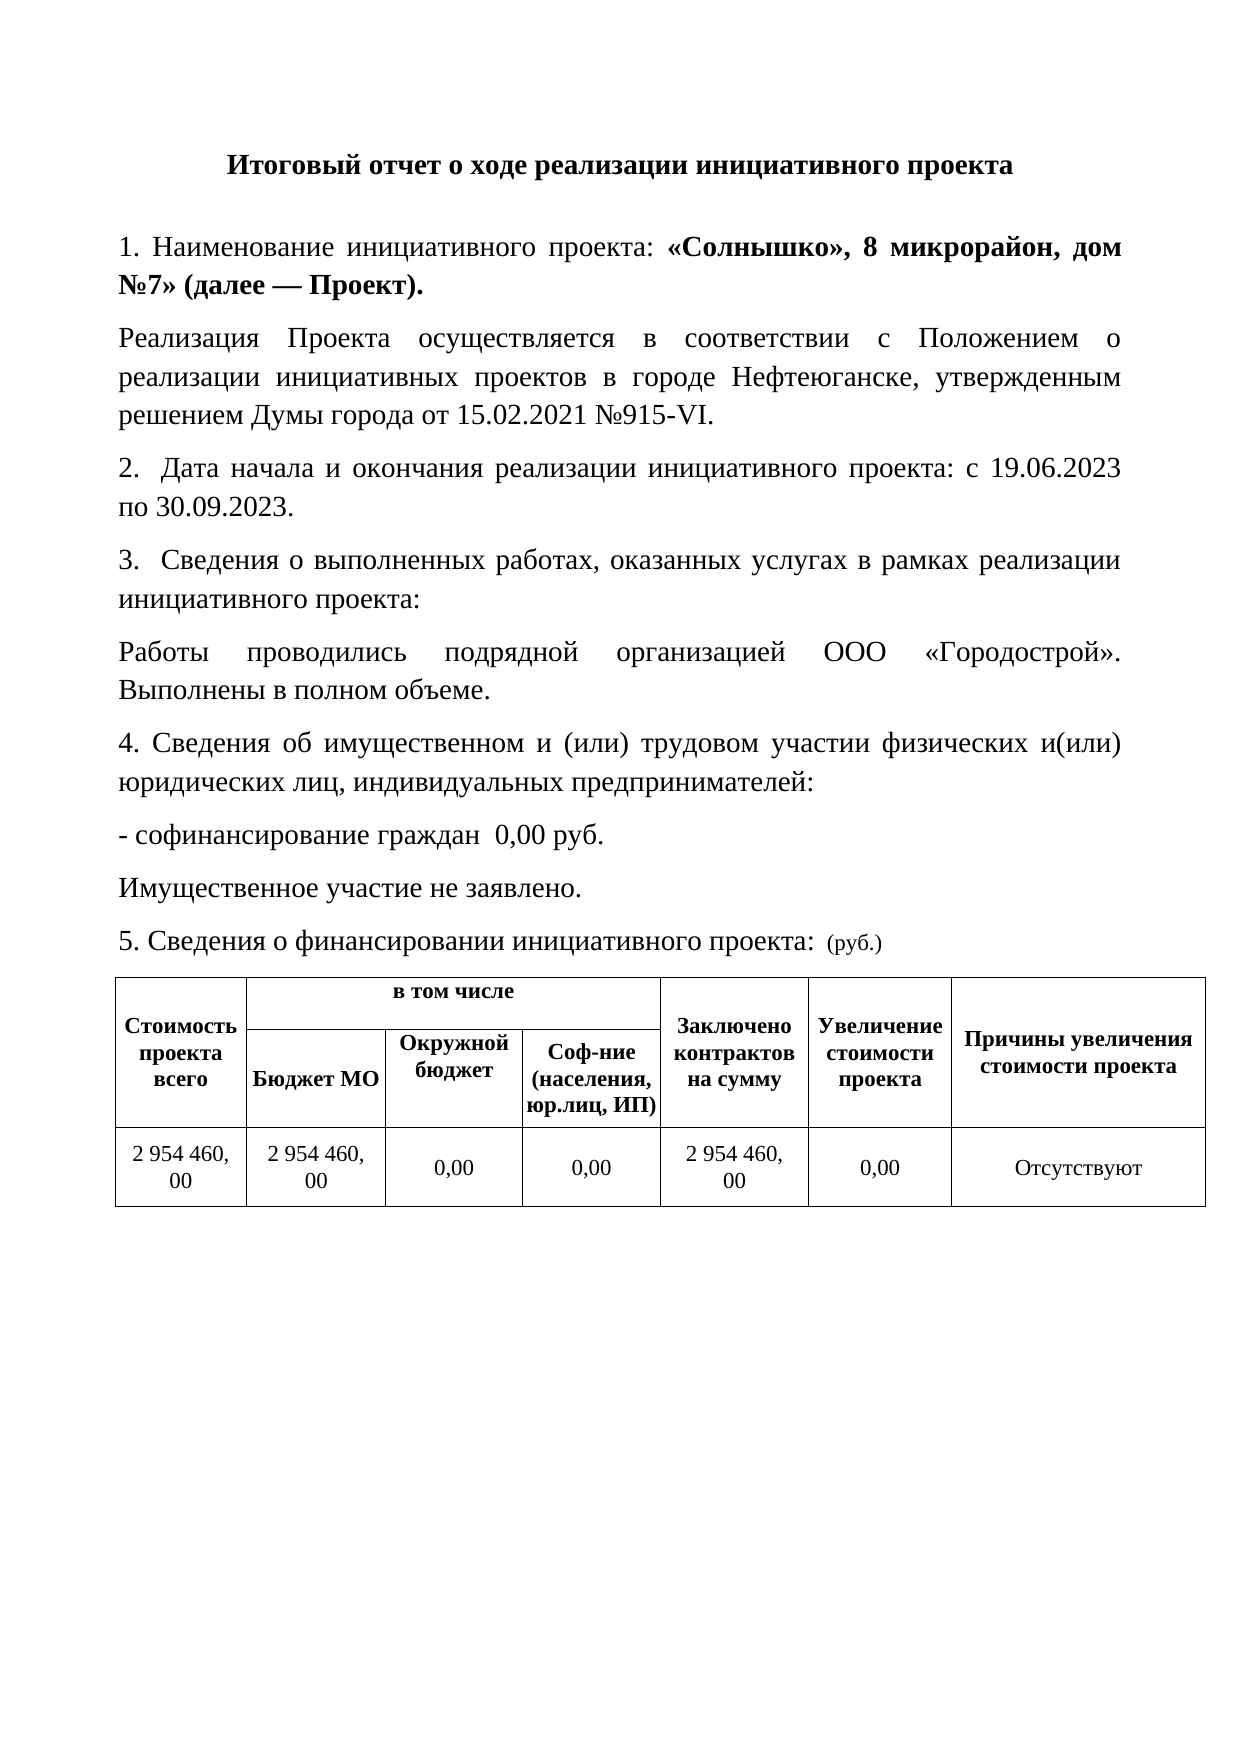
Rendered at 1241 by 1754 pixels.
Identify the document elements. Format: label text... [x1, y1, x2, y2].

table_header в том числе [247, 978, 660, 1029]
table_cell 0,00 [809, 1128, 951, 1206]
text 5. Сведения о финансировании инициативного проекта: (руб.) [118, 923, 1122, 957]
table_header Увеличение стоимости проекта [809, 978, 951, 1127]
text Имущественное участие не заявлено. [118, 870, 1122, 904]
text 2. Дата начала и окончания реализации инициативного проекта: c 19.06.2023 по 30.09.2023. [118, 451, 1122, 523]
table_cell 2 954 460, 00 [661, 1128, 808, 1206]
table_cell 0,00 [523, 1128, 660, 1206]
table_header Причины увеличения стоимости проекта [952, 978, 1205, 1127]
text Работы проводились подрядной организацией ООО «Городострой». Выполнены в полном объеме. [118, 634, 1122, 706]
text - софинансирование граждан 0,00 руб. [118, 817, 1122, 851]
table_cell 2 954 460, 00 [116, 1128, 246, 1206]
text Итоговый отчет о ходе реализации инициативного проекта [118, 147, 1122, 180]
table_cell Отсутствуют [952, 1128, 1205, 1206]
text 1. Наименование инициативного проекта: «Солнышко», 8 микрорайон, дом №7» (далее — Проект). [118, 229, 1122, 301]
table_cell 0,00 [386, 1128, 522, 1206]
text 4. Сведения об имущественном и (или) трудовом участии физических и(или) юридических лиц, индивидуальных предпринимателей: [118, 726, 1122, 798]
table_cell Бюджет МО [247, 1030, 385, 1127]
table_cell Окружной бюджет [386, 1030, 522, 1127]
text Реализация Проекта осуществляется в соответствии с Положением о реализации инициативных проектов в городе Нефтеюганске, утвержденным решением Думы города от 15.02.2021 №915-VI. [118, 320, 1122, 431]
table_cell Соф-ние (населения, юр.лиц, ИП) [523, 1030, 660, 1127]
table_cell 2 954 460, 00 [247, 1128, 385, 1206]
table_header Стоимость проекта всего [116, 978, 246, 1127]
text 3. Сведения о выполненных работах, оказанных услугах в рамках реализации инициативного проекта: [118, 542, 1122, 614]
table_header Заключено контрактов на сумму [661, 978, 808, 1127]
